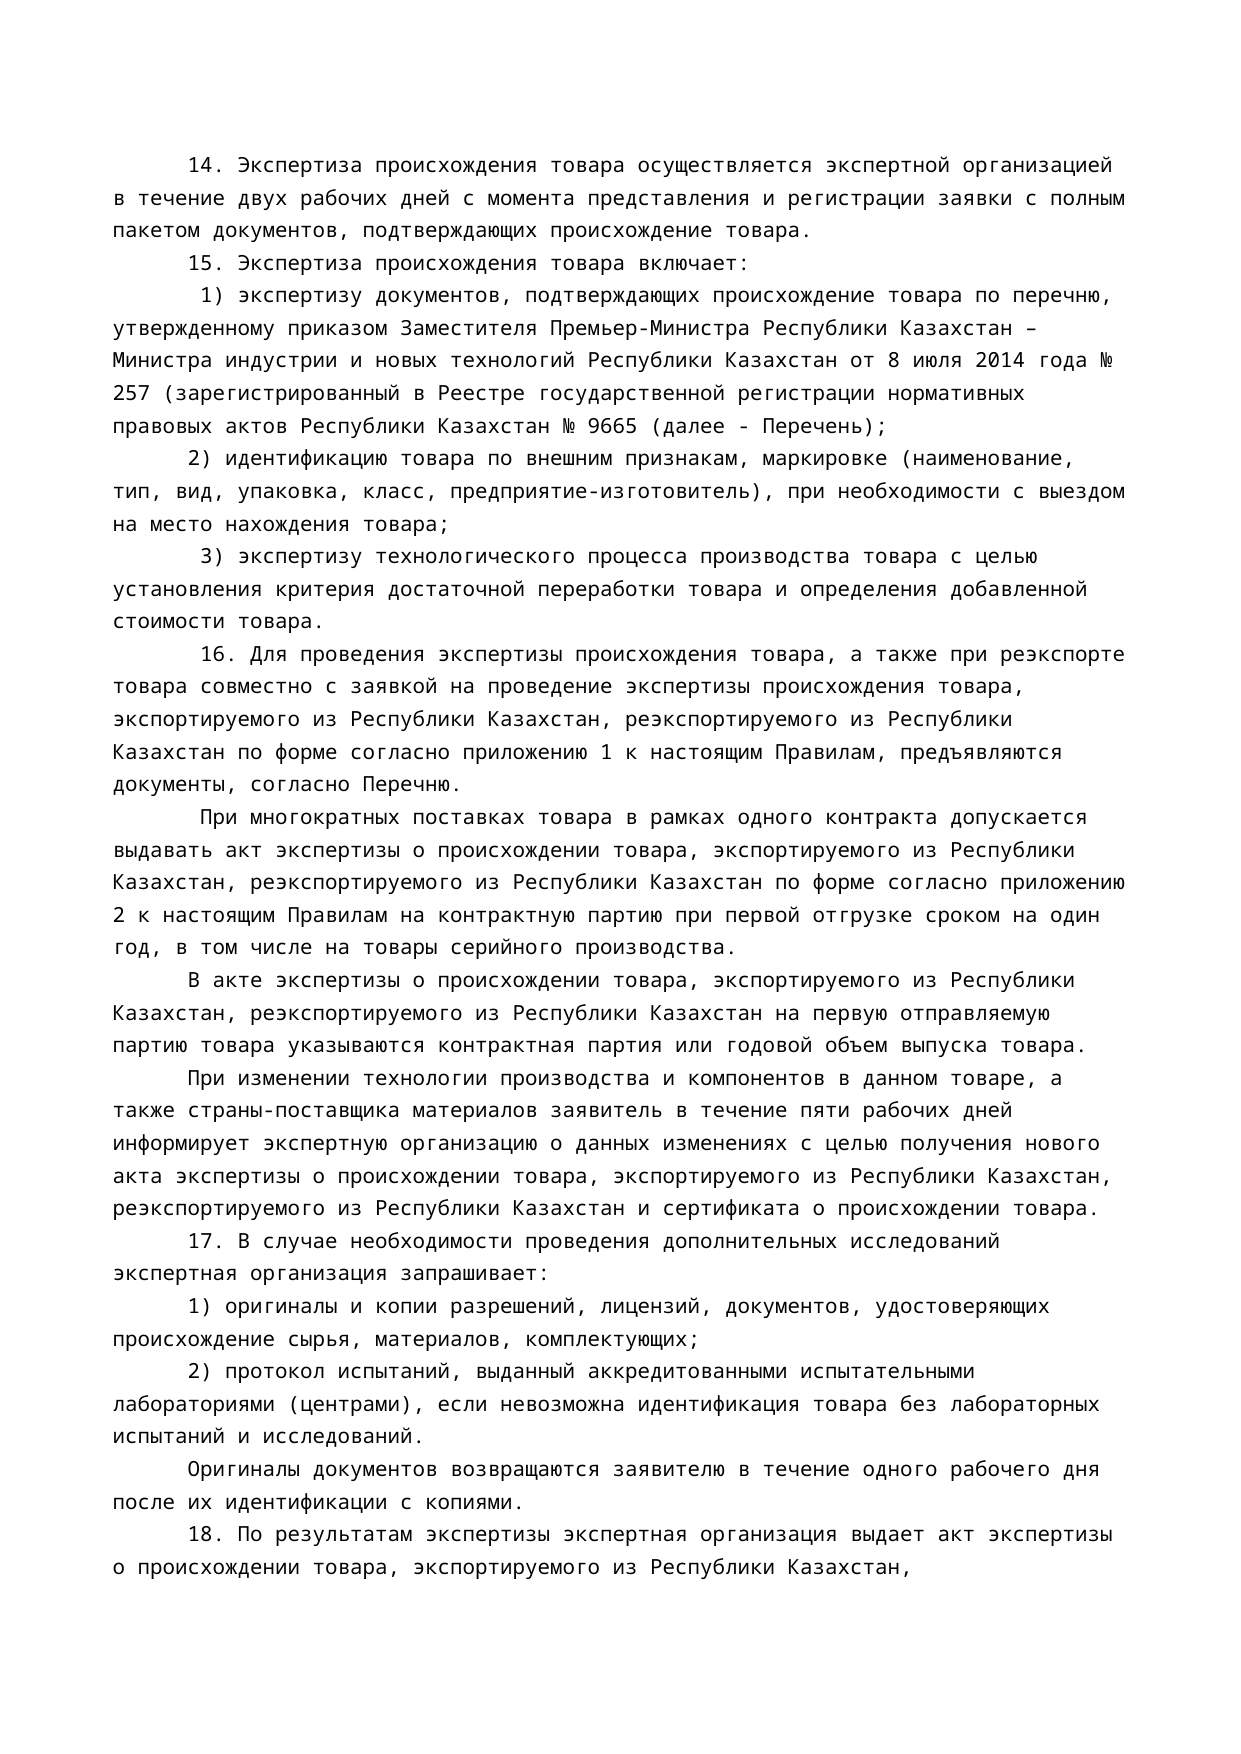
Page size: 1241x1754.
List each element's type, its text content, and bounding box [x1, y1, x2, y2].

text 2) идентификацию товара по внешним признакам, маркировке (наименование, тип, вид, упаковка, класс, предприятие-изготовитель), при необходимости с выездом на место нахождения товара; [112, 443, 1128, 537]
text 17. В случае необходимости проведения дополнительных исследований экспертная организация запрашивает: [112, 1226, 1128, 1287]
text В акте экспертизы о происхождении товара, экспортируемого из Республики Казахстан, реэкспортируемого из Республики Казахстан на первую отправляемую партию товара указываются контрактная партия или годовой объем выпуска товара. [112, 965, 1128, 1059]
text При изменении технологии производства и компонентов в данном товаре, а также страны-поставщика материалов заявитель в течение пяти рабочих дней информирует экспертную организацию о данных изменениях с целью получения нового акта экспертизы о происхождении товара, экспортируемого из Республики Казахстан, реэкспортируемого из Республики Казахстан и сертификата о происхождении товара. [112, 1063, 1128, 1222]
text 3) экспертизу технологического процесса производства товара с целью установления критерия достаточной переработки товара и определения добавленной стоимости товара. [112, 541, 1128, 635]
text Оригиналы документов возвращаются заявителю в течение одного рабочего дня после их идентификации с копиями. [112, 1454, 1128, 1515]
text 2) протокол испытаний, выданный аккредитованными испытательными лабораториями (центрами), если невозможна идентификация товара без лабораторных испытаний и исследований. [112, 1356, 1128, 1450]
text 16. Для проведения экспертизы происхождения товара, а также при реэкспорте товара совместно с заявкой на проведение экспертизы происхождения товара, экспортируемого из Республики Казахстан, реэкспортируемого из Республики Казахстан по форме согласно приложению 1 к настоящим Правилам, предъявляются документы, согласно Перечню. [112, 639, 1128, 798]
text 15. Экспертиза происхождения товара включает: [112, 248, 1128, 276]
text 1) оригиналы и копии разрешений, лицензий, документов, удостоверяющих происхождение сырья, материалов, комплектующих; [112, 1291, 1128, 1352]
text 1) экспертизу документов, подтверждающих происхождение товара по перечню, утвержденному приказом Заместителя Премьер-Министра Республики Казахстан – Министра индустрии и новых технологий Республики Казахстан от 8 июля 2014 года № 257 (зарегистрированный в Реестре государственной регистрации нормативных правовых актов Республики Казахстан № 9665 (далее - Перечень); [112, 280, 1128, 439]
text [112, 1519, 1128, 1580]
text 14. Экспертиза происхождения товара осуществляется экспертной организацией в течение двух рабочих дней с момента представления и регистрации заявки с полным пакетом документов, подтверждающих происхождение товара. [112, 150, 1128, 244]
text При многократных поставках товара в рамках одного контракта допускается выдавать акт экспертизы о происхождении товара, экспортируемого из Республики Казахстан, реэкспортируемого из Республики Казахстан по форме согласно приложению 2 к настоящим Правилам на контрактную партию при первой отгрузке сроком на один год, в том числе на товары серийного производства. [112, 802, 1128, 961]
